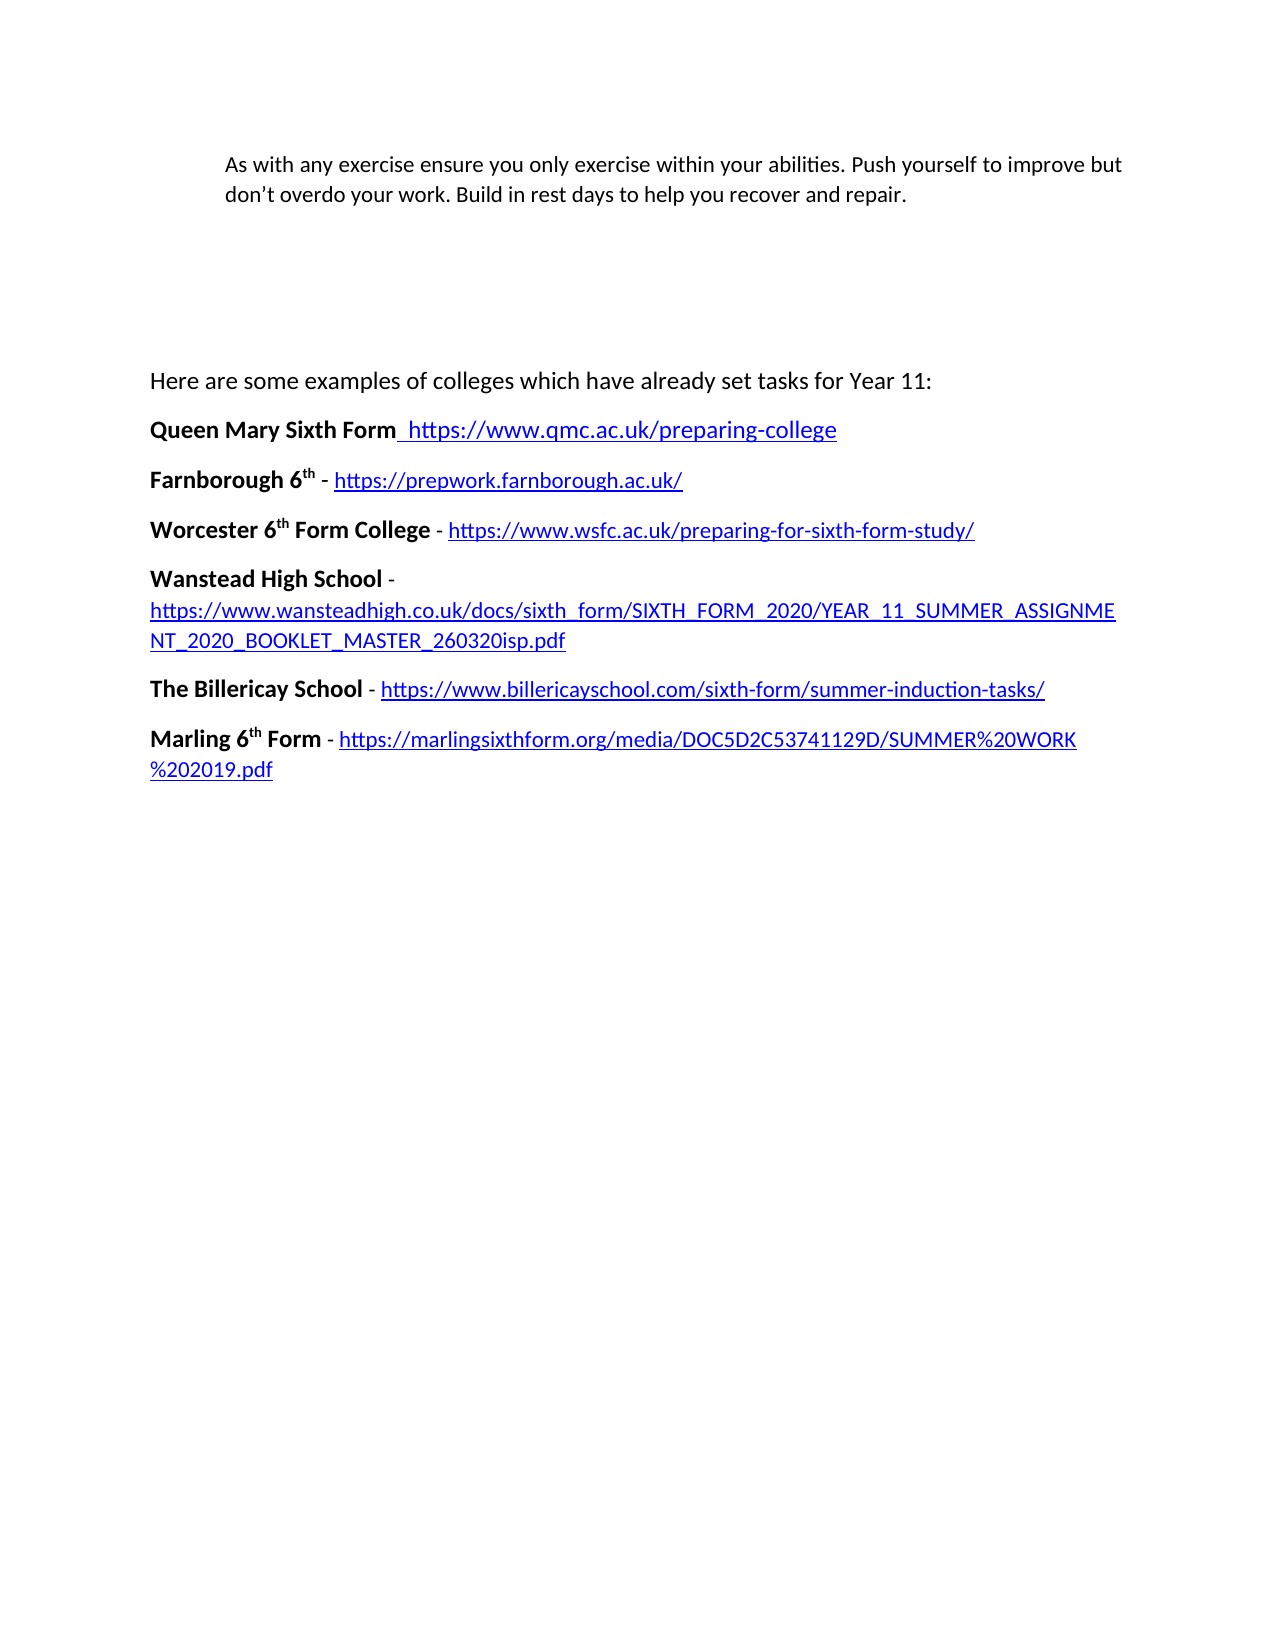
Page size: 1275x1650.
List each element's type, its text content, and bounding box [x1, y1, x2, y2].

text Queen Mary Sixth Form https://www.qmc.ac.uk/preparing-college [150, 415, 1125, 445]
text As with any exercise ensure you only exercise within your abilities. Push yourself to improve but don’t overdo your work. Build in rest days to help you recover and repair. [225, 150, 1125, 208]
text The Billericay School - https://www.billericayschool.com/sixth-form/summer-induction-tasks/ [150, 673, 1125, 704]
text Marling 6th Form - https://marlingsixthform.org/media/DOC5D2C53741129D/SUMMER%20WORK%202019.pdf [150, 723, 1125, 783]
text Farnborough 6th - https://prepwork.farnborough.ac.uk/ [150, 464, 1125, 495]
text Worcester 6th Form College - https://www.wsfc.ac.uk/preparing-for-sixth-form-study/ [150, 514, 1125, 544]
text Wanstead High School - https://www.wansteadhigh.co.uk/docs/sixth_form/SIXTH_FORM_2020/YEAR_11_SUMMER_ASSIGNMENT_2020_BOOKLET_MASTER_260320isp.pdf [150, 563, 1125, 654]
text Here are some examples of colleges which have already set tasks for Year 11: [150, 365, 1125, 396]
